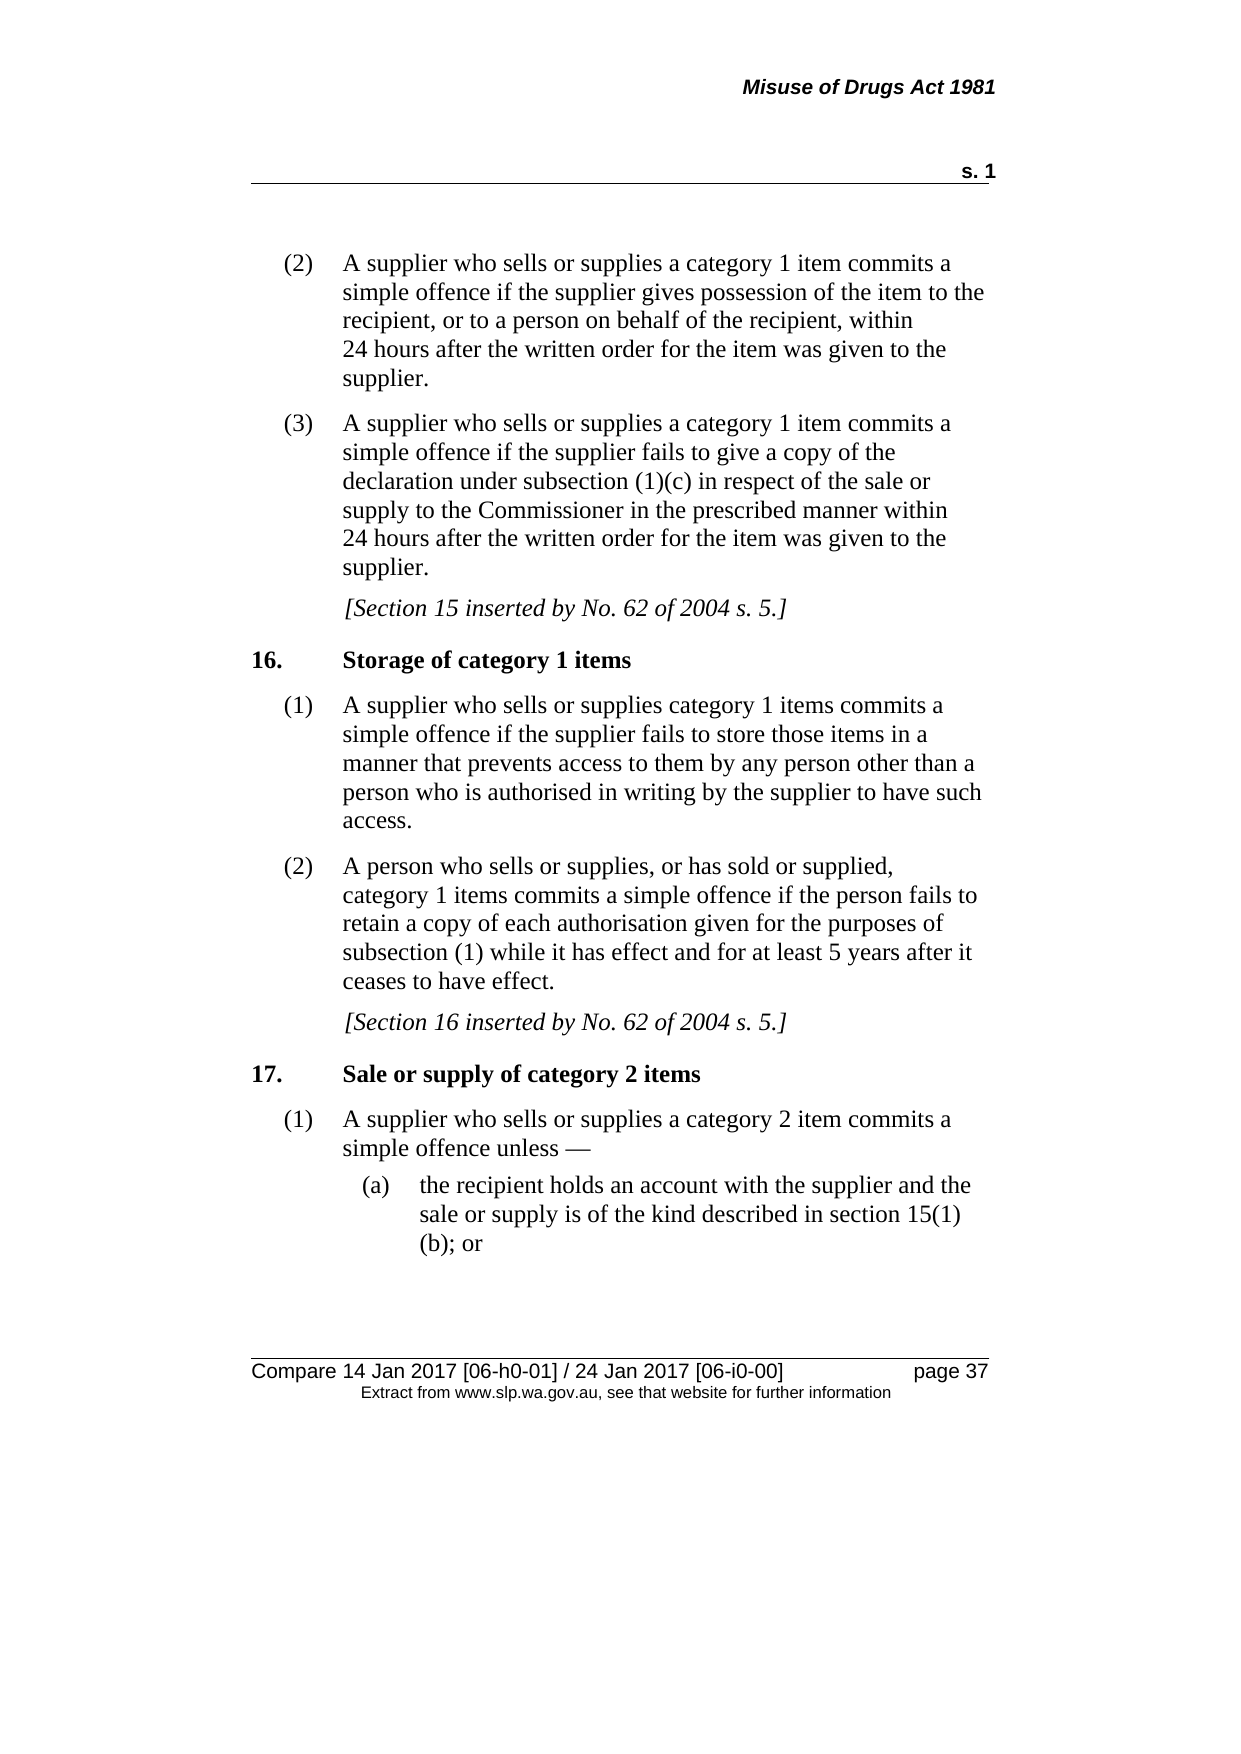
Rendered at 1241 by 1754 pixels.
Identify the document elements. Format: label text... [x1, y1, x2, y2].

subtitle 17. or supply of category 2 items [251, 1059, 989, 1088]
text (2) A person who sells or supplies, or has sold or supplied, category 1 items commits a simple offence if the person fails to retain a copy of each authorisation given for the purposes of subsection (1) while it has effect and for at least 5 years after it ceases to have effect. [251, 851, 989, 995]
text (3) A supplier who sells or supplies a category 1 item commits a simple offence if the supplier fails to give a copy of the declaration under subsection (1)(c) in respect of the sale or supply to the Commissioner in the prescribed manner within 24 hours after the written order for the item was given to the supplier. [251, 408, 989, 581]
text (a) the recipient holds an account with the supplier and the sale or supply is of the kind described in section 15(1)(b); or [251, 1170, 989, 1256]
text (2) A supplier who sells or supplies a category 1 item commits a simple offence if the supplier gives possession of the item to the recipient, or to a person on behalf of the recipient, within 24 hours after the written order for the item was given to the supplier. [251, 248, 989, 392]
text [Section 16 inserted by No. 62 of 2004 s. 5.] [251, 1007, 989, 1036]
text (1) A supplier who sells or supplies category 1 items commits a simple offence if the supplier fails to store those items in a manner that prevents access to them by any person other than a person who is authorised in writing by the supplier to have such access. [251, 691, 989, 834]
text (1) A supplier who sells or supplies a category 2 item commits a simple offence unless — [251, 1104, 989, 1162]
subtitle 16. Storage of category 1 items [251, 645, 989, 674]
text [Section 15 inserted by No. 62 of 2004 s. 5.] [251, 593, 989, 622]
